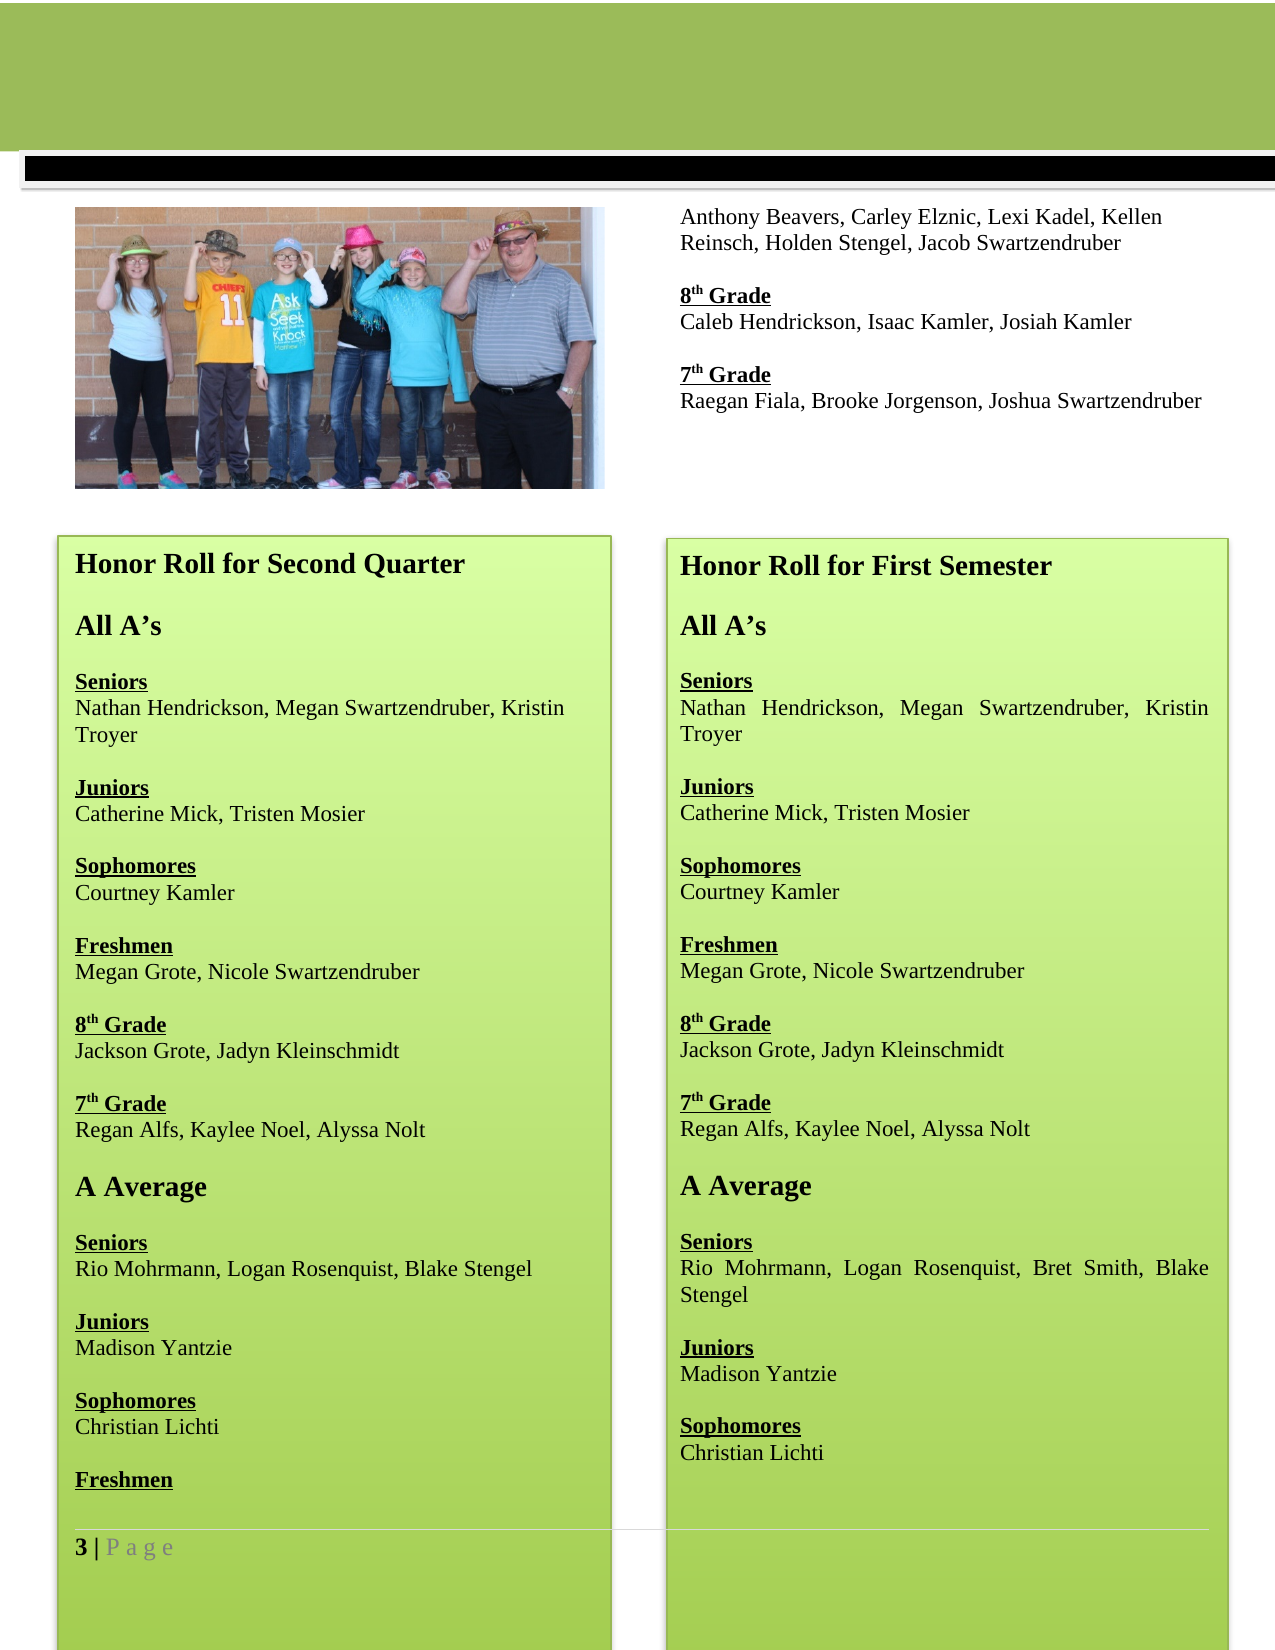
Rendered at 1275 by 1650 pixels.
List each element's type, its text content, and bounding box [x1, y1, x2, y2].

text Sophomores [680, 852, 1209, 878]
text Nathan Hendrickson, Megan Swartzendruber, Kristin Troyer [75, 694, 605, 747]
text Sophomores [75, 1387, 605, 1413]
text Juniors [680, 1333, 1209, 1360]
text 7th Grade [680, 361, 1209, 387]
text Juniors [75, 773, 605, 800]
text Jackson Grote, Jadyn Kleinschmidt [680, 1036, 1209, 1063]
text Sophomores [680, 1413, 1209, 1439]
text Seniors [75, 668, 605, 694]
text All A’s [680, 608, 1209, 641]
text Rio Mohrmann, Logan Rosenquist, Bret Smith, Blake Stengel [680, 1254, 1209, 1307]
text Megan Grote, Nicole Swartzendruber [75, 958, 605, 984]
text Juniors [75, 1308, 605, 1334]
text Madison Yantzie [680, 1360, 1209, 1386]
text Seniors [680, 667, 1209, 694]
text Raegan Fiala, Brooke Jorgenson, Joshua Swartzendruber [680, 387, 1209, 413]
text Courtney Kamler [75, 879, 605, 905]
text Rio Mohrmann, Logan Rosenquist, Blake Stengel [75, 1255, 605, 1281]
picture [75, 207, 605, 489]
text 8th Grade [680, 282, 1209, 308]
text Sophomores [75, 853, 605, 879]
text Freshmen [75, 1466, 605, 1492]
text Jackson Grote, Jadyn Kleinschmidt [75, 1037, 605, 1063]
text Christian Lichti [680, 1439, 1209, 1465]
text Megan Grote, Nicole Swartzendruber [680, 957, 1209, 984]
text A Average [680, 1168, 1209, 1202]
text Anthony Beavers, Carley Elznic, Lexi Kadel, Kellen Reinsch, Holden Stengel, Jacob Swartzendruber [680, 192, 1209, 255]
text Madison Yantzie [75, 1334, 605, 1361]
text Honor Roll for Second Quarter [75, 546, 605, 579]
text 8th Grade [680, 1010, 1209, 1036]
text Caleb Hendrickson, Isaac Kamler, Josiah Kamler [680, 308, 1209, 334]
text 7th Grade [680, 1089, 1209, 1116]
text Seniors [680, 1228, 1209, 1254]
text Seniors [75, 1229, 605, 1255]
text Juniors [680, 773, 1209, 799]
text 7th Grade [75, 1090, 605, 1116]
text All A’s [75, 608, 605, 642]
text Regan Alfs, Kaylee Noel, Alyssa Nolt [680, 1116, 1209, 1142]
text 8th Grade [75, 1011, 605, 1037]
text Regan Alfs, Kaylee Noel, Alyssa Nolt [75, 1116, 605, 1142]
text Courtney Kamler [680, 878, 1209, 905]
text Catherine Mick, Tristen Mosier [75, 800, 605, 826]
text Christian Lichti [75, 1413, 605, 1439]
text Honor Roll for First Semester [680, 548, 1209, 581]
text Freshmen [680, 931, 1209, 957]
text Nathan Hendrickson, Megan Swartzendruber, Kristin Troyer [680, 694, 1209, 747]
text A Average [75, 1169, 605, 1202]
text Catherine Mick, Tristen Mosier [680, 799, 1209, 826]
text Freshmen [75, 932, 605, 958]
